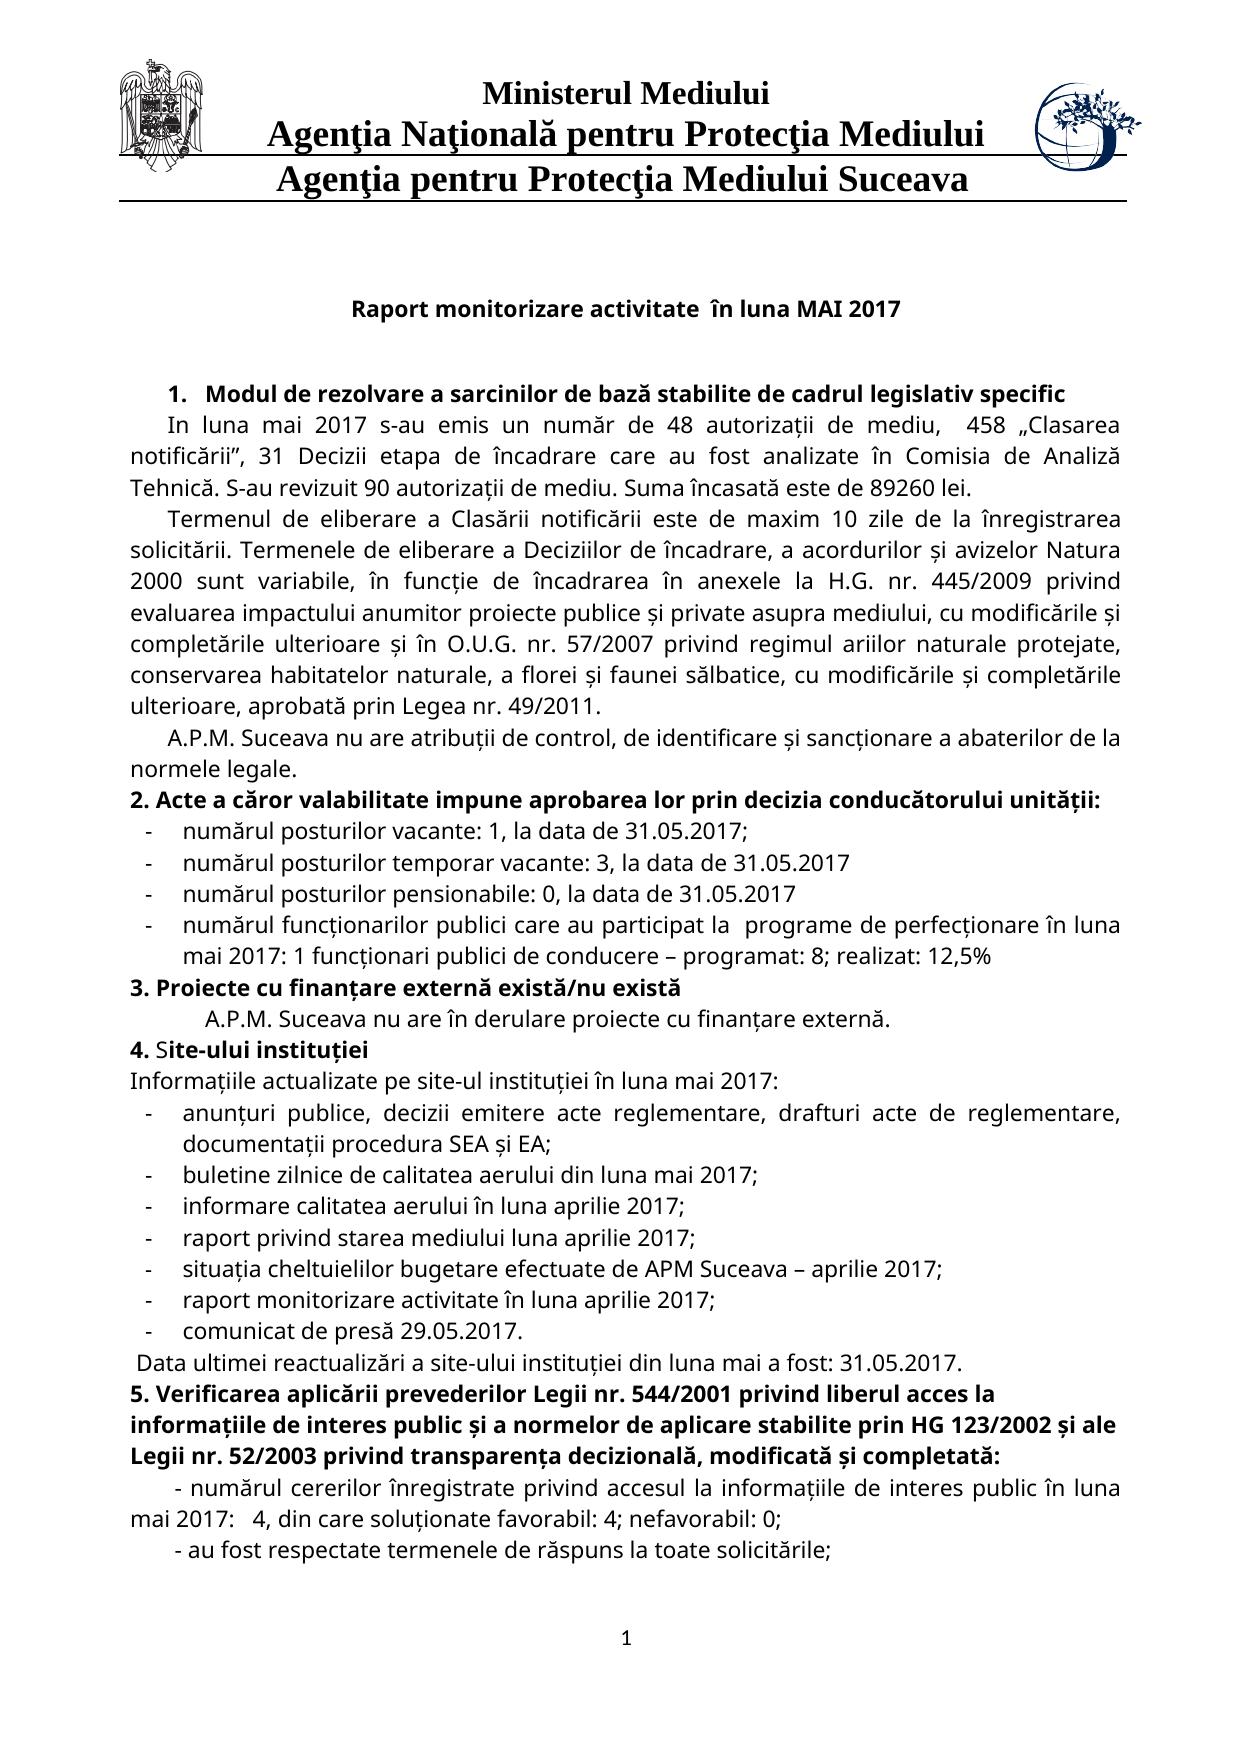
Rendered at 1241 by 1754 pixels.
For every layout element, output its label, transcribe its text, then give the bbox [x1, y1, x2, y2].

list buletine zilnice de calitatea aerului din luna mai 2017; [145, 1159, 1122, 1190]
list numărul posturilor pensionabile: 0, la data de 31.05.2017 [145, 878, 1122, 909]
list Modul de rezolvare a sarcinilor de bază stabilite de cadrul legislativ specific [167, 378, 1122, 409]
list situația cheltuielilor bugetare efectuate de APM Suceava – aprilie 2017; [145, 1253, 1122, 1284]
text 2. Acte a căror valabilitate impune aprobarea lor prin decizia conducătorului unităţii: [130, 784, 1122, 815]
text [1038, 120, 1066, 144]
text Raport monitorizare activitate în luna MAI 2017 [130, 292, 1122, 324]
list raport monitorizare activitate în luna aprilie 2017; [145, 1284, 1122, 1315]
list numărul posturilor temporar vacante: 3, la data de 31.05.2017 [145, 846, 1122, 878]
list anunțuri publice, decizii emitere acte reglementare, drafturi acte de reglementare, documentații procedura SEA și EA; [145, 1096, 1122, 1159]
text - au fost respectate termenele de răspuns la toate solicitările; [130, 1534, 1122, 1565]
list raport privind starea mediului luna aprilie 2017; [145, 1221, 1122, 1253]
text A.P.M. Suceava nu are în derulare proiecte cu finanţare externă. [130, 1003, 1122, 1034]
list comunicat de presă 29.05.2017. [145, 1315, 1122, 1346]
text Ministerul Mediului [130, 45, 1122, 111]
text A.P.M. Suceava nu are atribuții de control, de identificare şi sancţionare a abaterilor de la normele legale. [130, 721, 1122, 784]
text 5. Verificarea aplicării prevederilor Legii nr. 544/2001 privind liberul acces la informaţiile de interes public şi a normelor de aplicare stabilite prin HG 123/2002 şi ale Legii nr. 52/2003 privind transparenţa decizională, modificată şi completată: [130, 1378, 1122, 1471]
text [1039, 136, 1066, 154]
text - numărul cererilor înregistrate privind accesul la informaţiile de interes public în luna mai 2017: 4, din care soluţionate favorabil: 4; nefavorabil: 0; [130, 1471, 1122, 1534]
text Termenul de eliberare a Clasării notificării este de maxim 10 zile de la înregistrarea solicitării. Termenele de eliberare a Deciziilor de încadrare, a acordurilor și avizelor Natura 2000 sunt variabile, în funcție de încadrarea în anexele la H.G. nr. 445/2009 privind evaluarea impactului anumitor proiecte publice și private asupra mediului, cu modificările și completările ulterioare și în O.U.G. nr. 57/2007 privind regimul ariilor naturale protejate, conservarea habitatelor naturale, a florei și faunei sălbatice, cu modificările și completările ulterioare, aprobată prin Legea nr. 49/2011. [130, 503, 1122, 721]
list numărul posturilor vacante: 1, la data de 31.05.2017; [145, 815, 1122, 846]
text Informaţiile actualizate pe site-ul instituţiei în luna mai 2017: [130, 1065, 1122, 1096]
list numărul funcţionarilor publici care au participat la programe de perfecţionare în luna mai 2017: 1 funcționari publici de conducere – programat: 8; realizat: 12,5% [145, 909, 1122, 971]
text 3. Proiecte cu finanţare externă există/nu există [130, 971, 1122, 1003]
text In luna mai 2017 s-au emis un număr de 48 autorizaţii de mediu, 458 „Clasarea notificării”, 31 Decizii etapa de încadrare care au fost analizate în Comisia de Analiză Tehnică. S-au revizuit 90 autorizații de mediu. Suma încasată este de 89260 lei. [130, 409, 1122, 503]
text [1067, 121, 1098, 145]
text 4. Site-ului instituţiei [130, 1034, 1122, 1065]
text Data ultimei reactualizări a site-ului instituţiei din luna mai a fost: 31.05.2017. [130, 1346, 1122, 1378]
text Agenţia Naţională pentru Protecţia Mediului [188, 111, 1040, 154]
list informare calitatea aerului în luna aprilie 2017; [145, 1190, 1122, 1221]
table_header Agenţia pentru Protecţia Mediului Suceava [119, 156, 1127, 199]
